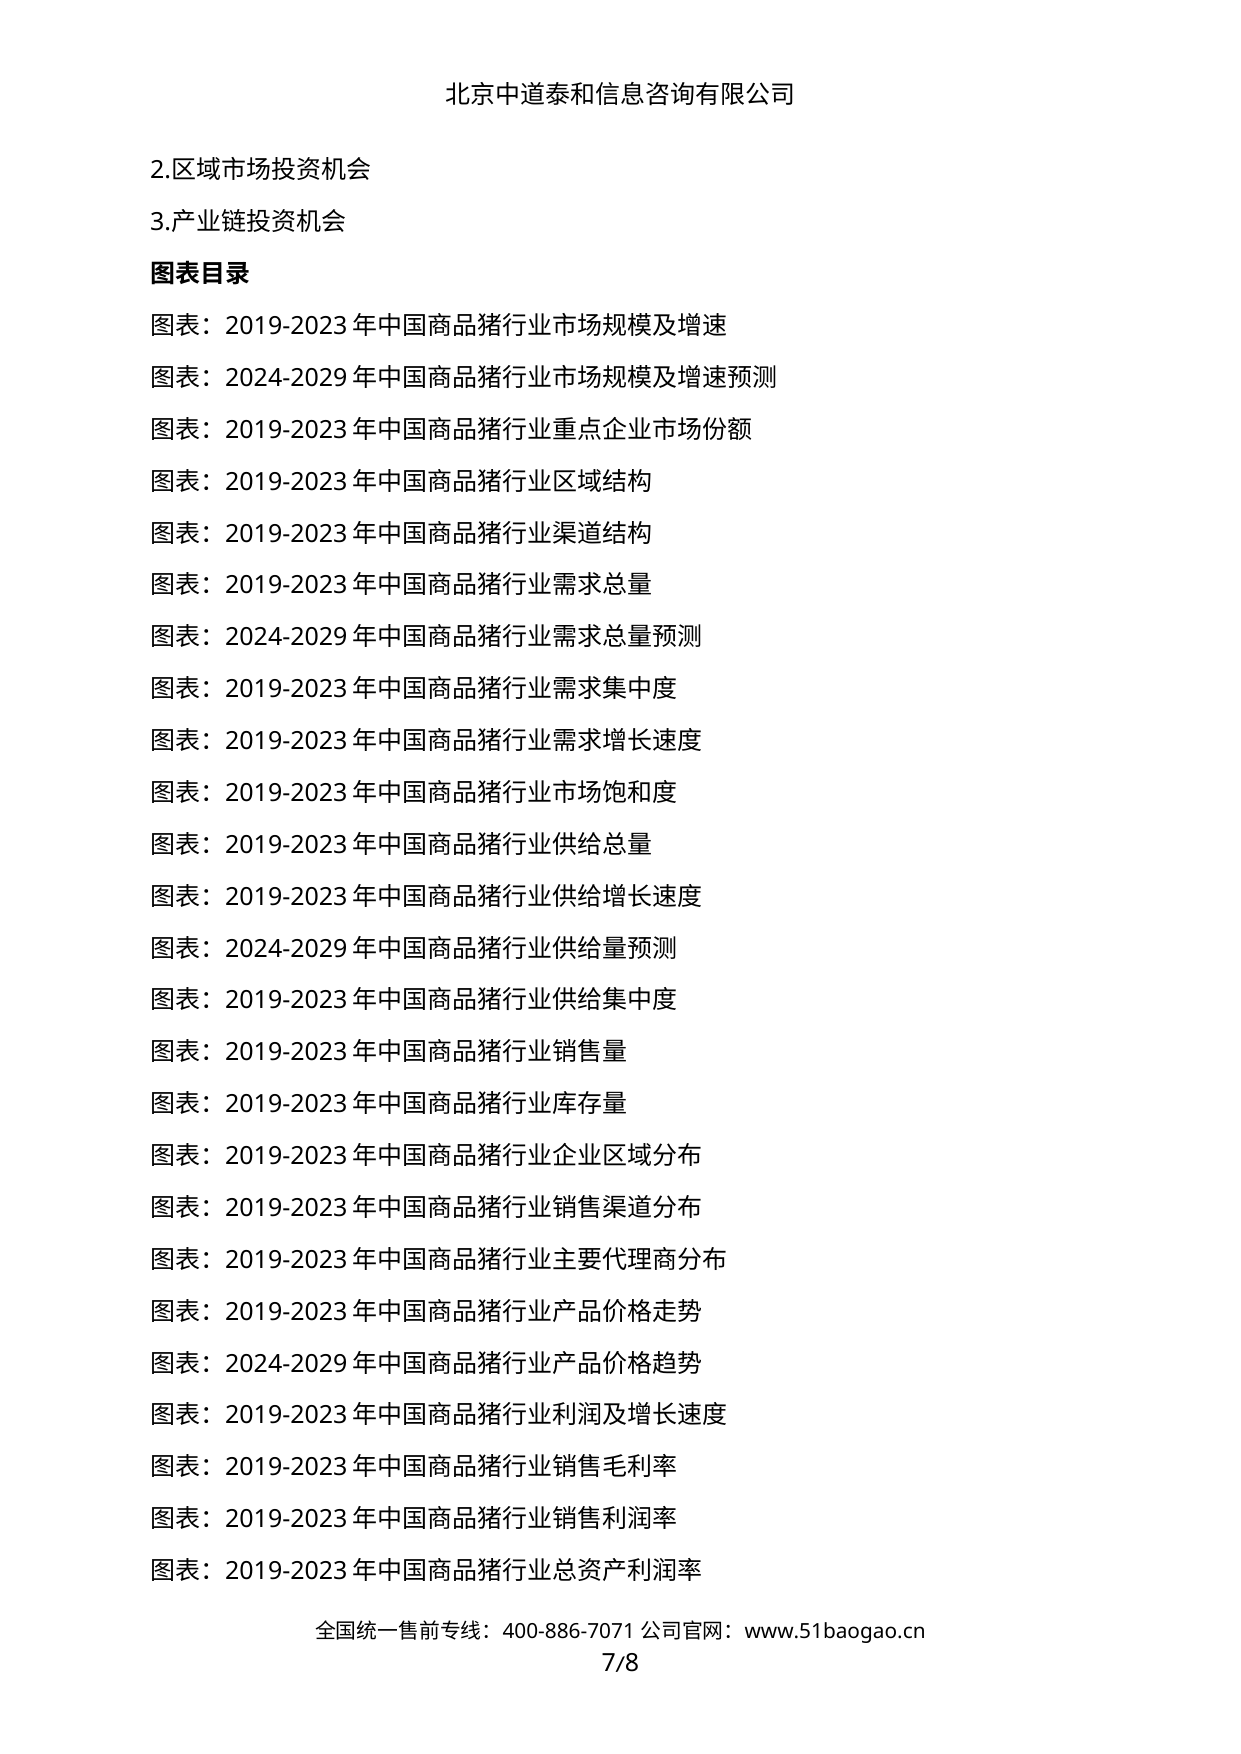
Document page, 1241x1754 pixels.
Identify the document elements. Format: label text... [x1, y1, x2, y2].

text 图表：2024-2029年中国商品猪行业产品价格趋势 [150, 1343, 1090, 1379]
text 图表：2019-2023年中国商品猪行业重点企业市场份额 [150, 409, 1090, 446]
text 2.区域市场投资机会 [150, 150, 1090, 186]
text 图表：2019-2023年中国商品猪行业市场规模及增速 [150, 306, 1090, 342]
text 图表：2019-2023年中国商品猪行业需求增长速度 [150, 721, 1090, 757]
text 图表：2019-2023年中国商品猪行业供给集中度 [150, 980, 1090, 1016]
text 图表：2019-2023年中国商品猪行业总资产利润率 [150, 1551, 1090, 1587]
text 图表：2019-2023年中国商品猪行业销售利润率 [150, 1499, 1090, 1535]
text 图表：2019-2023年中国商品猪行业利润及增长速度 [150, 1395, 1090, 1431]
text 图表：2019-2023年中国商品猪行业销售量 [150, 1032, 1090, 1068]
text 图表：2019-2023年中国商品猪行业企业区域分布 [150, 1136, 1090, 1172]
text 图表：2019-2023年中国商品猪行业产品价格走势 [150, 1291, 1090, 1327]
text 图表：2019-2023年中国商品猪行业销售渠道分布 [150, 1187, 1090, 1224]
text 图表：2019-2023年中国商品猪行业供给增长速度 [150, 876, 1090, 912]
text 图表目录 [150, 254, 1090, 290]
text 图表：2019-2023年中国商品猪行业渠道结构 [150, 513, 1090, 549]
text 图表：2019-2023年中国商品猪行业供给总量 [150, 824, 1090, 861]
text 图表：2019-2023年中国商品猪行业区域结构 [150, 461, 1090, 497]
text 图表：2024-2029年中国商品猪行业供给量预测 [150, 928, 1090, 964]
text 图表：2019-2023年中国商品猪行业库存量 [150, 1084, 1090, 1120]
text 图表：2024-2029年中国商品猪行业需求总量预测 [150, 617, 1090, 653]
text 3.产业链投资机会 [150, 202, 1090, 238]
text 图表：2019-2023年中国商品猪行业主要代理商分布 [150, 1239, 1090, 1276]
text 图表：2019-2023年中国商品猪行业市场饱和度 [150, 772, 1090, 809]
text 图表：2019-2023年中国商品猪行业需求集中度 [150, 669, 1090, 705]
text 图表：2019-2023年中国商品猪行业需求总量 [150, 565, 1090, 601]
text 图表：2019-2023年中国商品猪行业销售毛利率 [150, 1447, 1090, 1483]
text 图表：2024-2029年中国商品猪行业市场规模及增速预测 [150, 357, 1090, 394]
